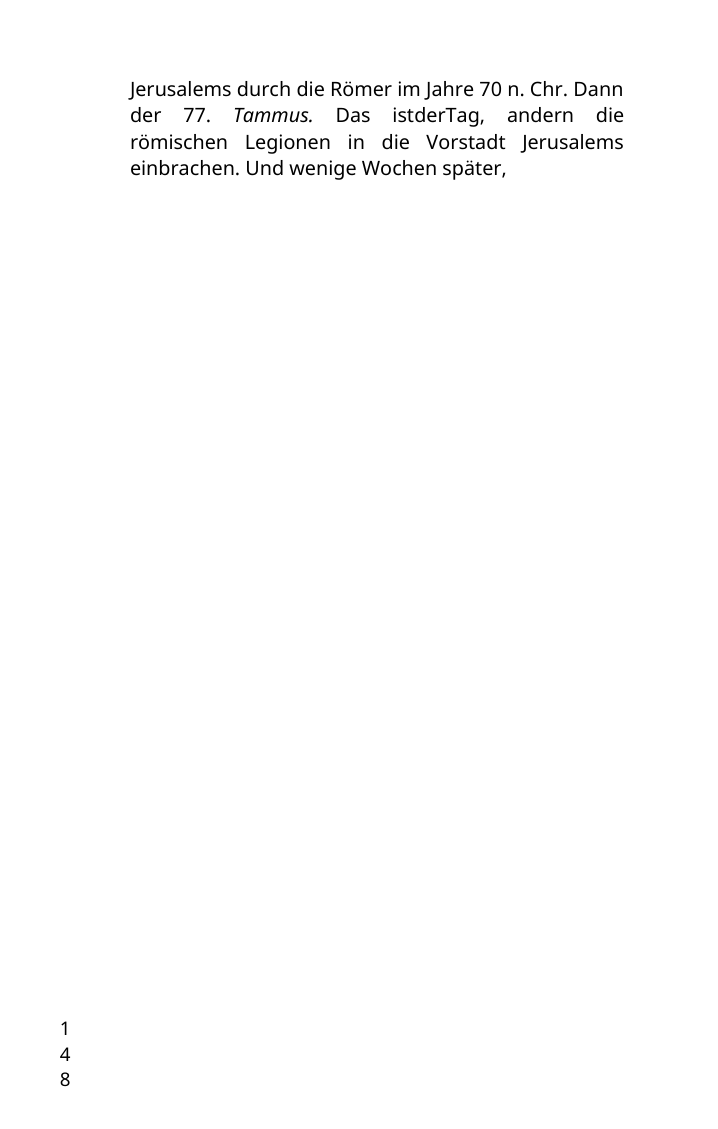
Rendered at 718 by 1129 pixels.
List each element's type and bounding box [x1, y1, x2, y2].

text [130, 75, 624, 181]
